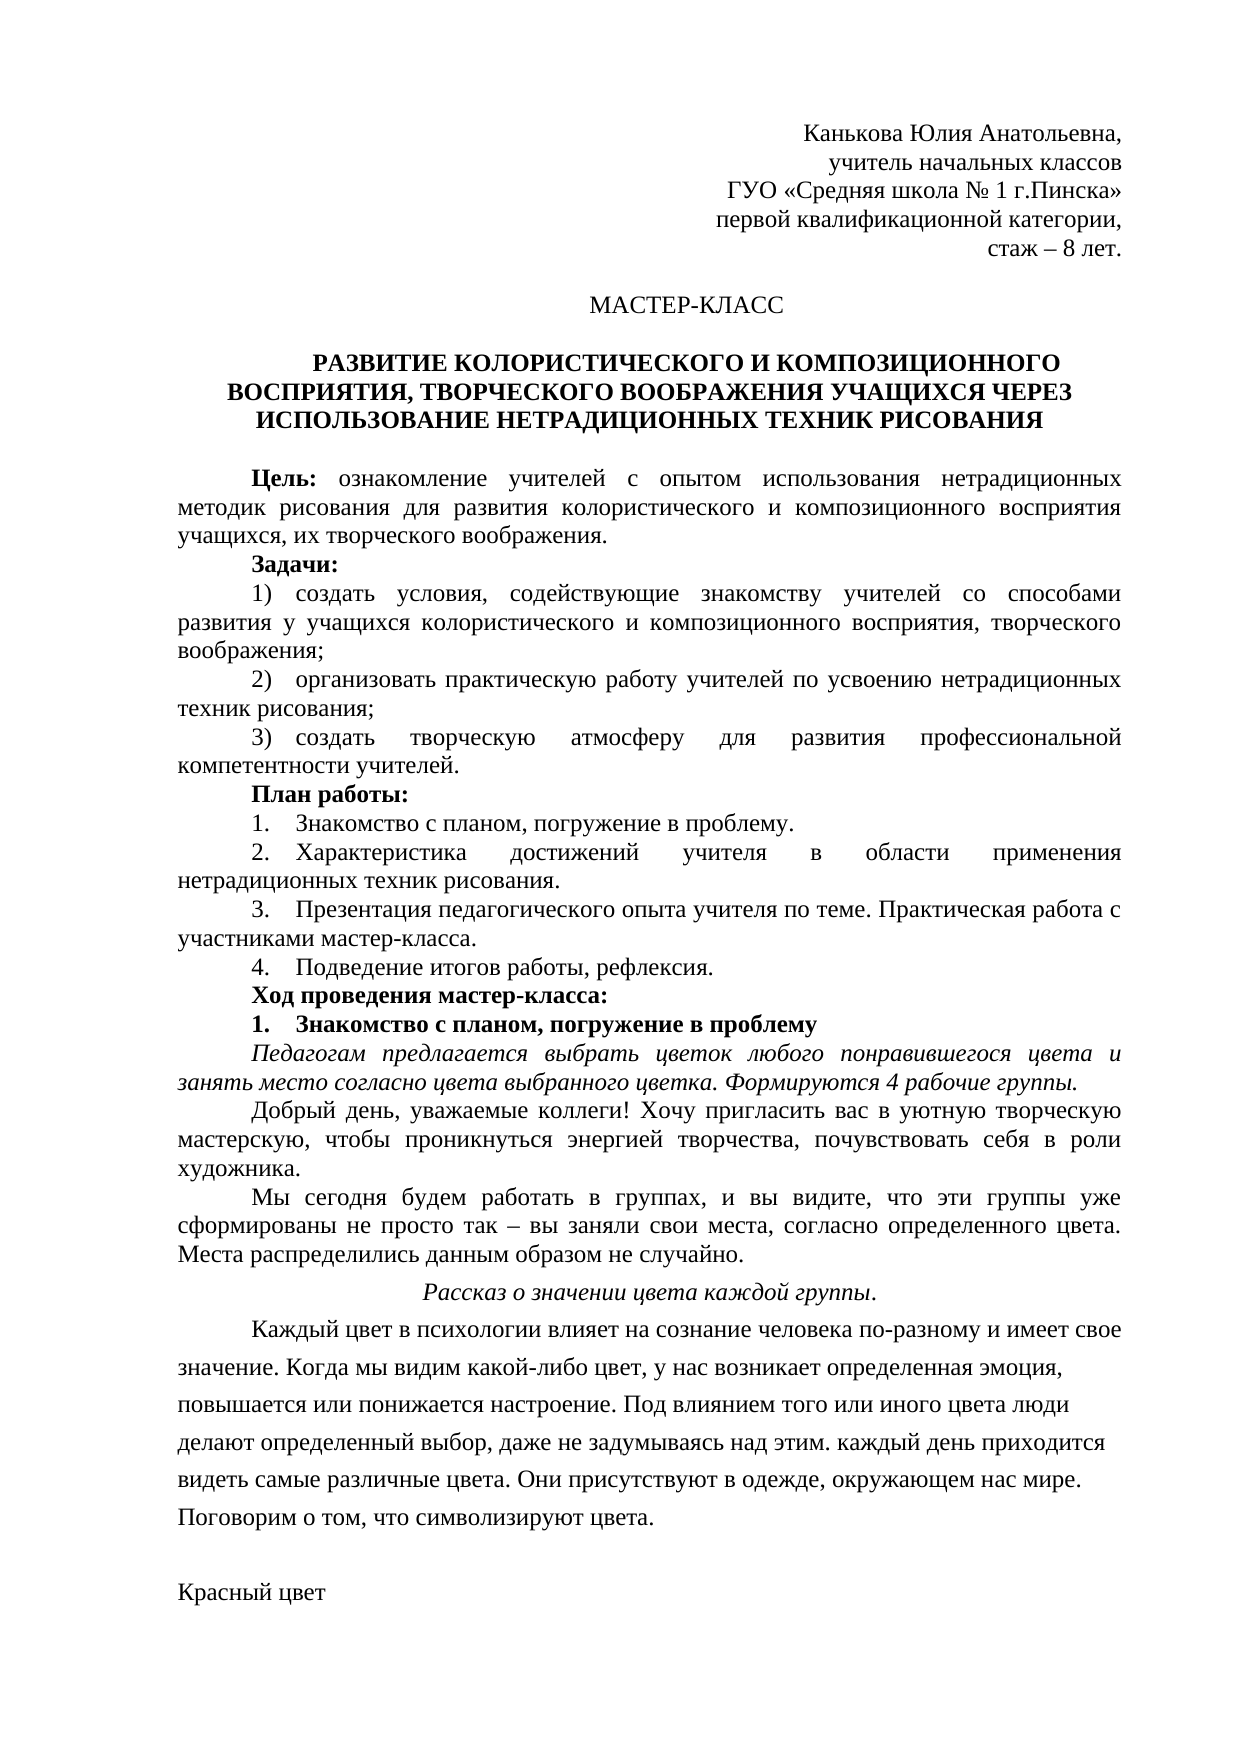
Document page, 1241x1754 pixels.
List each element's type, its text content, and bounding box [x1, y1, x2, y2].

list создать условия, содействующие знакомству учителей со способами развития у учащихся колористического и композиционного восприятия, творческого воображения; [177, 578, 1122, 664]
list Добрый день, уважаемые коллеги! Хочу пригласить вас в уютную творческую мастерскую, чтобы проникнуться энергией творчества, почувствовать себя в роли художника. [177, 1096, 1122, 1182]
list Педагогам предлагается выбрать цветок любого понравившегося цвета и занять место согласно цвета выбранного цветка. Формируются 4 рабочие группы. [177, 1038, 1122, 1096]
list Знакомство с планом, погружение в проблему [177, 1009, 1122, 1038]
text ГУО «Средняя школа № 1 г.Пинска» [177, 176, 1122, 204]
text МАСТЕР-КЛАСС [177, 291, 1122, 319]
text стаж – 8 лет. [177, 233, 1122, 262]
text первой квалификационной категории, [177, 204, 1122, 233]
text РАЗВИТИЕ КОЛОРИСТИЧЕСКОГО И КОМПОЗИЦИОННОГО ВОСПРИЯТИЯ, ТВОРЧЕСКОГО ВООБРАЖЕНИЯ УЧАЩИХСЯ ЧЕРЕЗ ИСПОЛЬЗОВАНИЕ НЕТРАДИЦИОННЫХ ТЕХНИК РИСОВАНИЯ [177, 348, 1122, 434]
list Подведение итогов работы, рефлексия. [177, 952, 1122, 981]
list Презентация педагогического опыта учителя по теме. Практическая работа с участниками мастер-класса. [177, 894, 1122, 952]
list Мы сегодня будем работать в группах, и вы видите, что эти группы уже сформированы не просто так – вы заняли свои места, согласно определенного цвета. Места распределились данным образом не случайно. [177, 1182, 1122, 1268]
text Канькова Юлия Анатольевна, [177, 118, 1122, 147]
list Знакомство с планом, погружение в проблему. [177, 808, 1122, 837]
text Рассказ о значении цвета каждой группы. [177, 1268, 1122, 1306]
text Ход проведения мастер-класса: [177, 981, 1122, 1009]
text Каждый цвет в психологии влияет на сознание человека по-разному и имеет свое значение. Когда мы видим какой-либо цвет, у нас возникает определенная эмоция, повышается или понижается настроение. Под влиянием того или иного цвета люди делают определенный выбор, даже не задумываясь над этим. каждый день приходится видеть самые различные цвета. Они присутствуют в одежде, окружающем нас мире. Поговорим о том, что символизируют цвета. [177, 1306, 1122, 1531]
list создать творческую атмосферу для развития профессиональной компетентности учителей. [177, 722, 1122, 779]
text учитель начальных классов [177, 147, 1122, 176]
text Цель: ознакомление учителей с опытом использования нетрадиционных методик рисования для развития колористического и композиционного восприятия учащихся, их творческого воображения. [177, 463, 1122, 549]
text Задачи: [177, 549, 1122, 578]
text Красный цвет [177, 1568, 1122, 1606]
list План работы: [177, 779, 1122, 808]
list Характеристика достижений учителя в области применения нетрадиционных техник рисования. [177, 837, 1122, 894]
list организовать практическую работу учителей по усвоению нетрадиционных техник рисования; [177, 664, 1122, 722]
